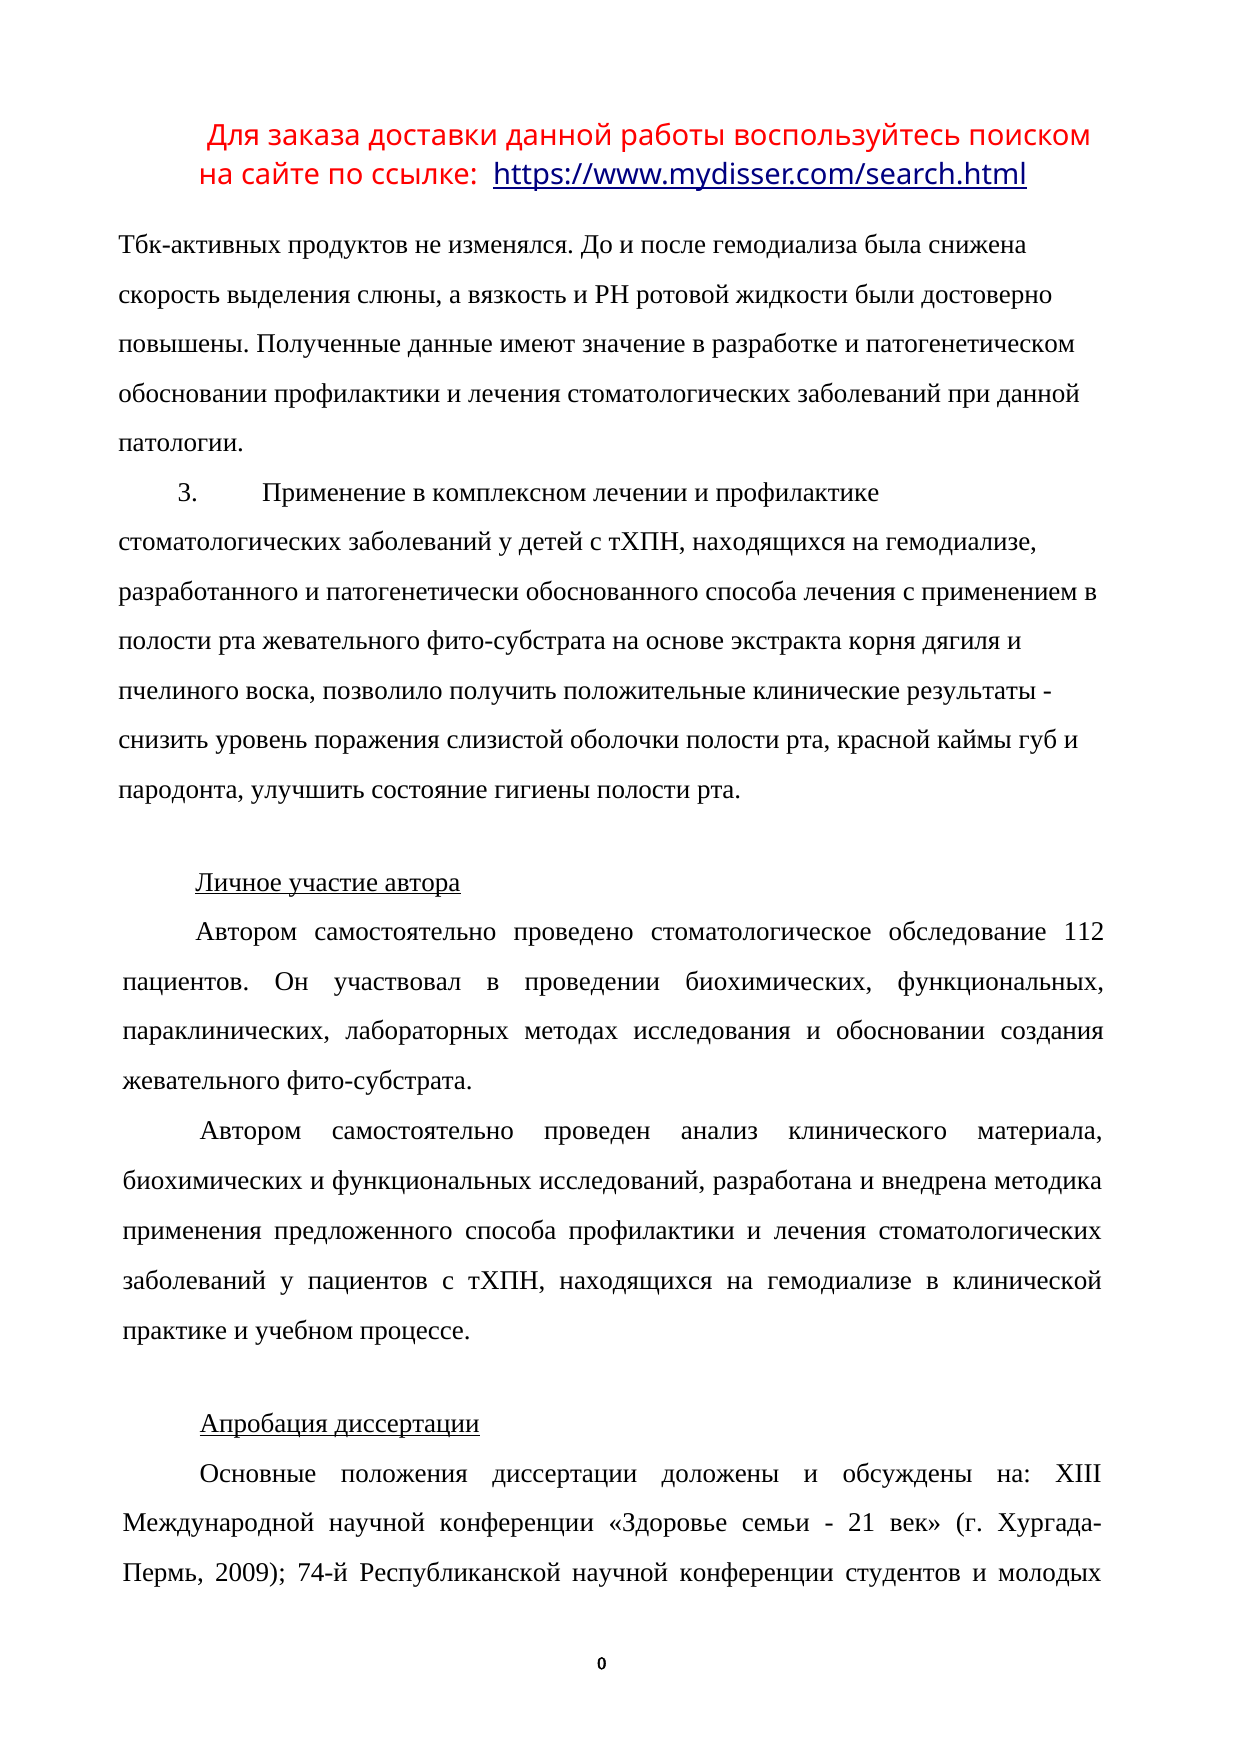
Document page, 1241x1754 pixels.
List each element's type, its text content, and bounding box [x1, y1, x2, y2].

text Автором самостоятельно проведено стоматологическое обследование 112 пациентов. Он участвовал в проведении биохимических, функциональных, параклинических, лабораторных методах исследования и обосновании создания жевательного фито-субстрата. [122, 901, 1105, 1099]
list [118, 214, 1105, 462]
list Применение в комплексном лечении и профилактике стоматологических заболеваний у детей с тХПН, находящихся на гемодиализе, разработанного и патогенетически обоснованного способа лечения с применением в полости рта жевательного фито-субстрата на основе экстракта корня дягиля и пчелиного воска, позволило получить положительные клинические результаты - снизить уровень поражения слизистой оболочки полости рта, красной каймы губ и пародонта, улучшить состояние гигиены полости рта. [118, 462, 1105, 808]
text Автором самостоятельно проведен анализ клинического материала, биохимических и функциональных исследований, разработана и внедрена методика применения предложенного способа профилактики и лечения стоматологических заболеваний у пациентов с тХПН, находящихся на гемодиализе в клинической практике и учебном процессе. [122, 1099, 1103, 1349]
text Личное участие автора [122, 852, 1107, 901]
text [122, 1443, 1103, 1591]
text Апробация диссертации [122, 1393, 1107, 1443]
